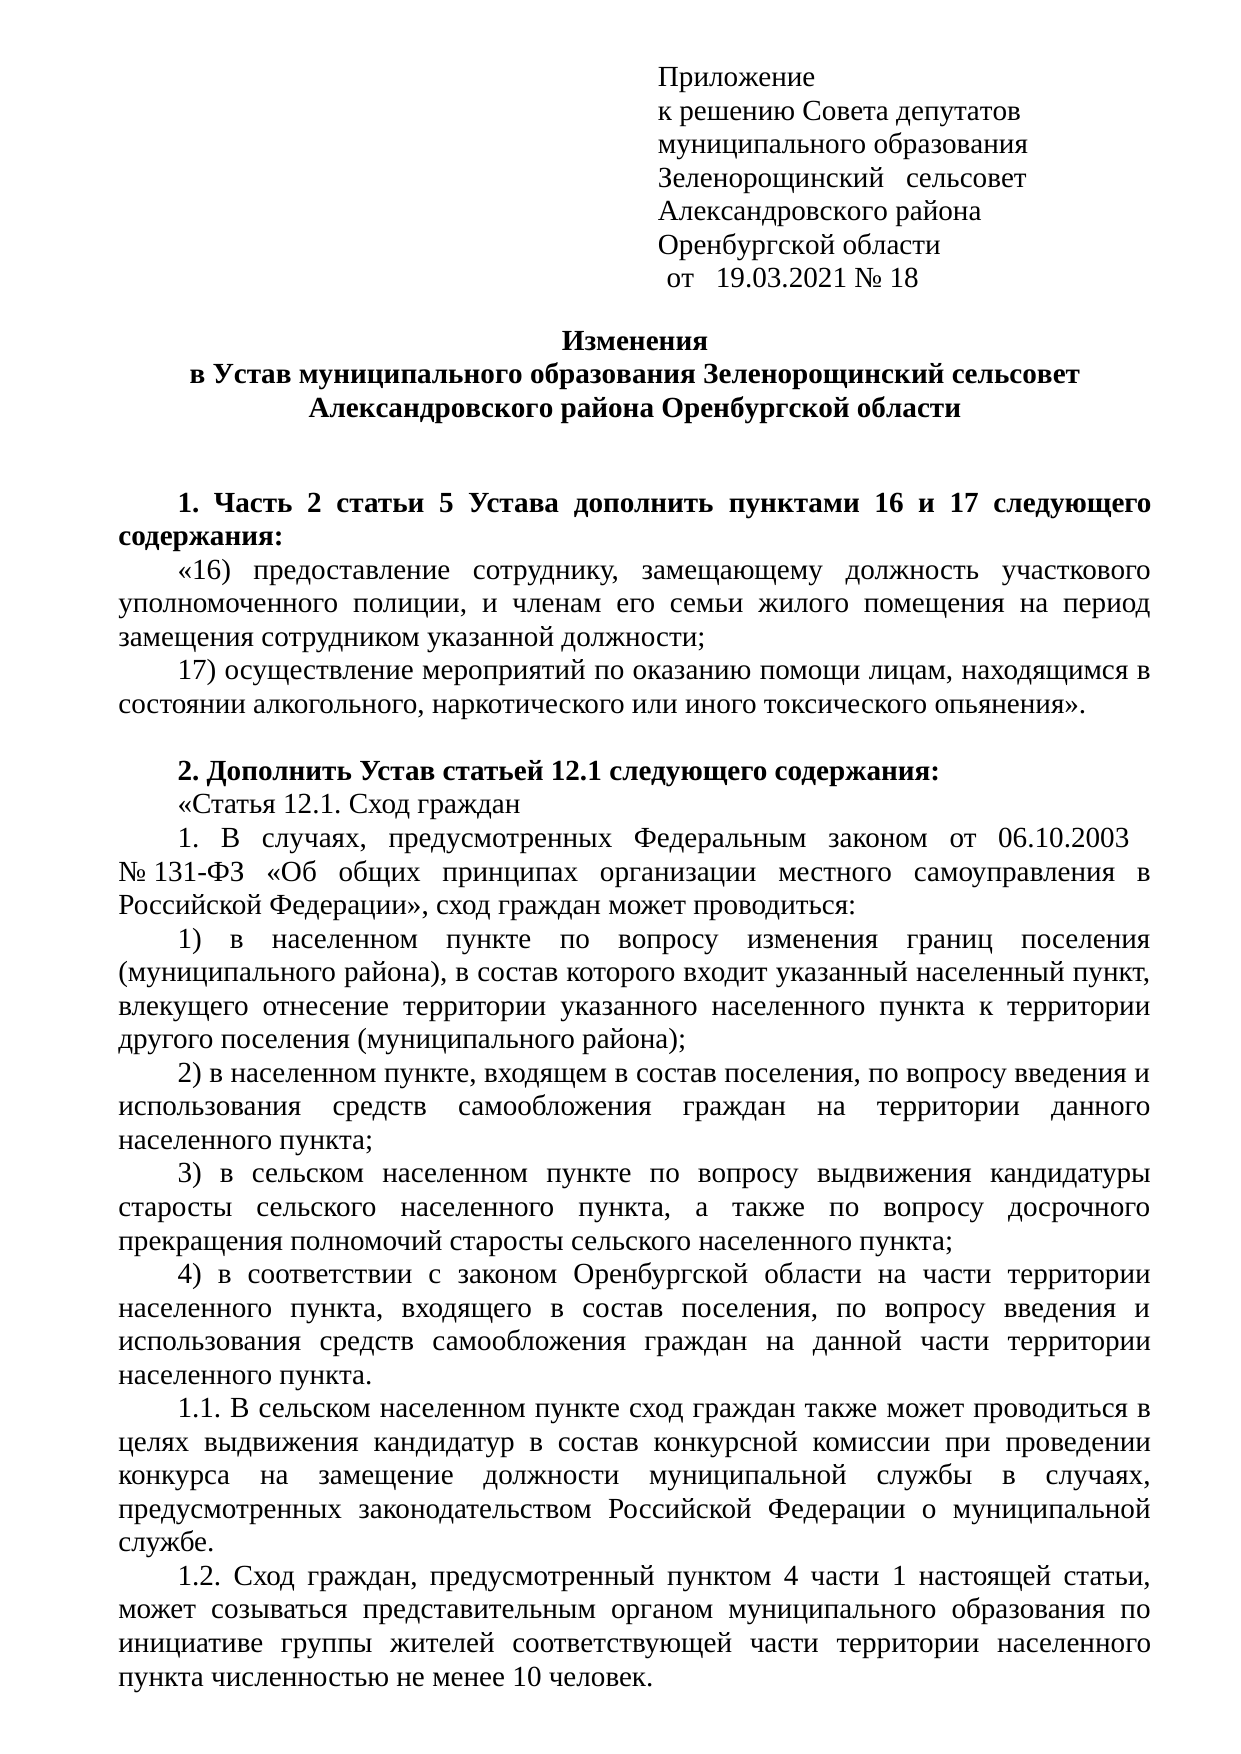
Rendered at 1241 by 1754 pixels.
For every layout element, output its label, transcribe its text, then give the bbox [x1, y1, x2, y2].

text 1.2. Сход граждан, предусмотренный пунктом 4 части 1 настоящей статьи, может созываться представительным органом муниципального образования по инициативе группы жителей соответствующей части территории населенного пункта численностью не менее 10 человек. [118, 1558, 1152, 1692]
text Зеленорощинский сельсовет [118, 160, 1152, 193]
text 1. Часть 2 статьи 5 Устава дополнить пунктами 16 и 17 следующего содержания: [118, 485, 1152, 552]
text 3) в сельском населенном пункте по вопросу выдвижения кандидатуры старосты сельского населенного пункта, а также по вопросу досрочного прекращения полномочий старосты сельского населенного пункта; [118, 1156, 1152, 1256]
text 17) осуществление мероприятий по оказанию помощи лицам, находящимся в состоянии алкогольного, наркотического или иного токсического опьянения». [118, 652, 1152, 719]
text 1) в населенном пункте по вопросу изменения границ поселения (муниципального района), в состав которого входит указанный населенный пункт, влекущего отнесение территории указанного населенного пункта к территории другого поселения (муниципального района); [118, 921, 1152, 1055]
text 4) в соответствии с законом Оренбургской области на части территории населенного пункта, входящего в состав поселения, по вопросу введения и использования средств самообложения граждан на данной части территории населенного пункта. [118, 1256, 1152, 1390]
text 2) в населенном пункте, входящем в состав поселения, по вопросу введения и использования средств самообложения граждан на территории данного населенного пункта; [118, 1055, 1152, 1156]
text Оренбургской области [118, 227, 1152, 260]
text в Устав муниципального образования Зеленорощинский сельсовет Александровского района Оренбургской области [118, 356, 1152, 423]
text 2. Дополнить Устав статьей 12.1 следующего содержания: [118, 753, 1152, 787]
text Изменения [118, 323, 1152, 356]
text от 19.03.2021 № 18 [118, 260, 1152, 294]
text Приложение [118, 59, 1152, 93]
text 1. В случаях, предусмотренных Федеральным законом от 06.10.2003 № 131-ФЗ «Об общих принципах организации местного самоуправления в Российской Федерации», сход граждан может проводиться: [118, 820, 1152, 921]
text «16) предоставление сотруднику, замещающему должность участкового уполномоченного полиции, и членам его семьи жилого помещения на период замещения сотрудником указанной должности; [118, 552, 1152, 652]
text 1.1. В сельском населенном пункте сход граждан также может проводиться в целях выдвижения кандидатур в состав конкурсной комиссии при проведении конкурса на замещение должности муниципальной службы в случаях, предусмотренных законодательством Российской Федерации о муниципальной службе. [118, 1390, 1152, 1558]
text Александровского района [118, 193, 1152, 227]
text «Статья 12.1. Сход граждан [118, 787, 1152, 820]
text к решению Совета депутатов [118, 93, 1152, 126]
text муниципального образования [118, 126, 1152, 160]
